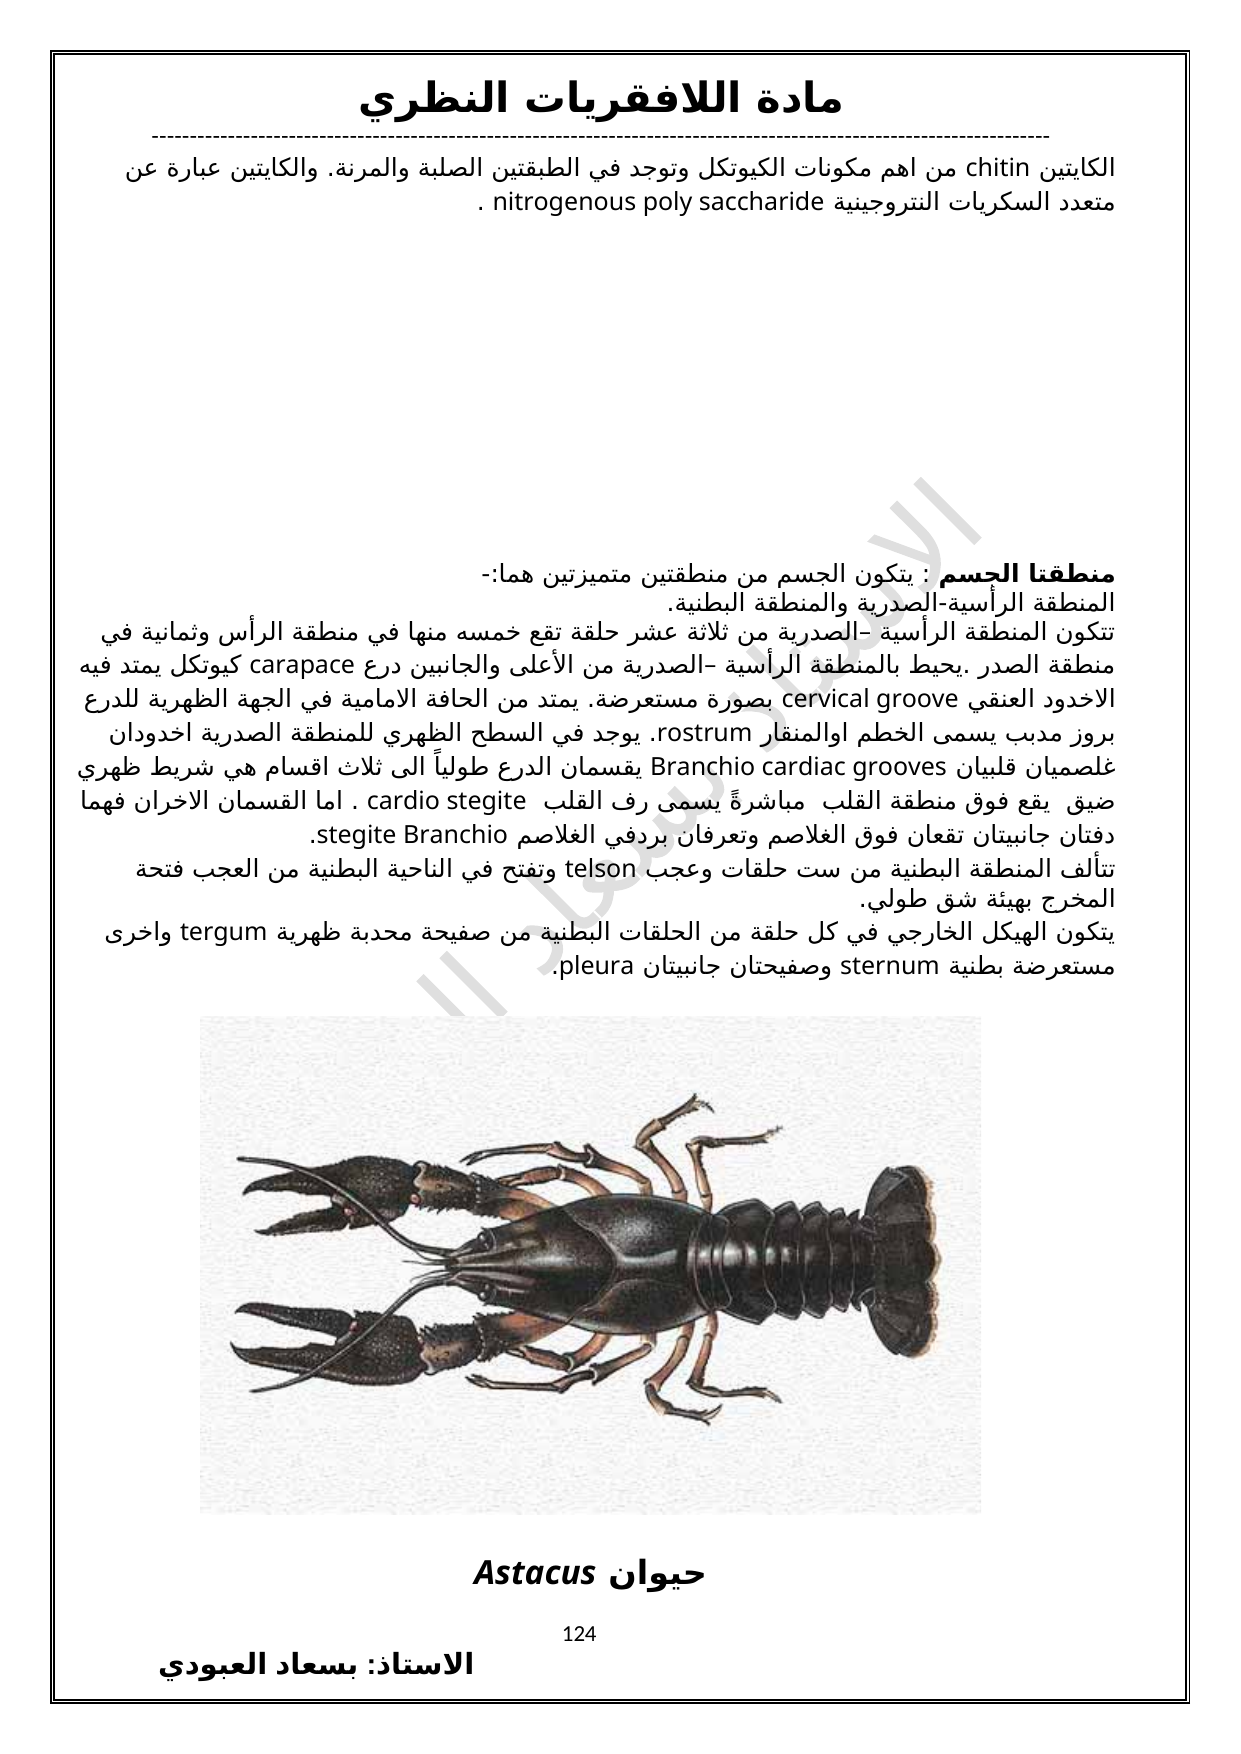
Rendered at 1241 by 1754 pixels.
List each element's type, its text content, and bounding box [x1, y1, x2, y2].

list تتكون المنطقة الرأسية –الصدرية من ثلاثة عشر حلقة تقع خمسه منها في منطقة الرأس وثمانية في منطقة الصدر .يحيط بالمنطقة الرأسية –الصدرية من الأعلى والجانبين درع carapace كيوتكل يمتد فيه الاخدود العنقي cervical groove بصورة مستعرضة. يمتد من الحافة الامامية في الجهة الظهرية للدرع بروز مدبب يسمى الخطم اوالمنقار rostrum. يوجد في السطح الظهري للمنطقة الصدرية اخدودان غلصميان قلبيان Branchio cardiac grooves يقسمان الدرع طولياً الى ثلاث اقسام هي شريط ظهري ضيق يقع فوق منطقة القلب مباشرةً يسمى رف القلب cardio stegite . اما القسمان الاخران فهما دفتان جانبيتان تقعان فوق الغلاصم وتعرفان بردفي الغلاصم stegite Branchio. [66, 617, 1116, 851]
list حيوان Astacus [66, 1548, 1116, 1594]
list منطقتا الجسم : يتكون الجسم من منطقتين متميزتين هما:- [66, 559, 1116, 588]
list تتألف المنطقة البطنية من ست حلقات وعجب telson وتفتح في الناحية البطنية من العجب فتحة المخرج بهيئة شق طولي. [66, 851, 1116, 914]
list المنطقة الرأسية-الصدرية والمنطقة البطنية. [66, 588, 1116, 617]
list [66, 150, 1116, 218]
picture [200, 1016, 982, 1515]
list يتكون الهيكل الخارجي في كل حلقة من الحلقات البطنية من صفيحة محدبة ظهرية tergum واخرى مستعرضة بطنية sternum وصفيحتان جانبيتان pleura. [66, 914, 1116, 982]
